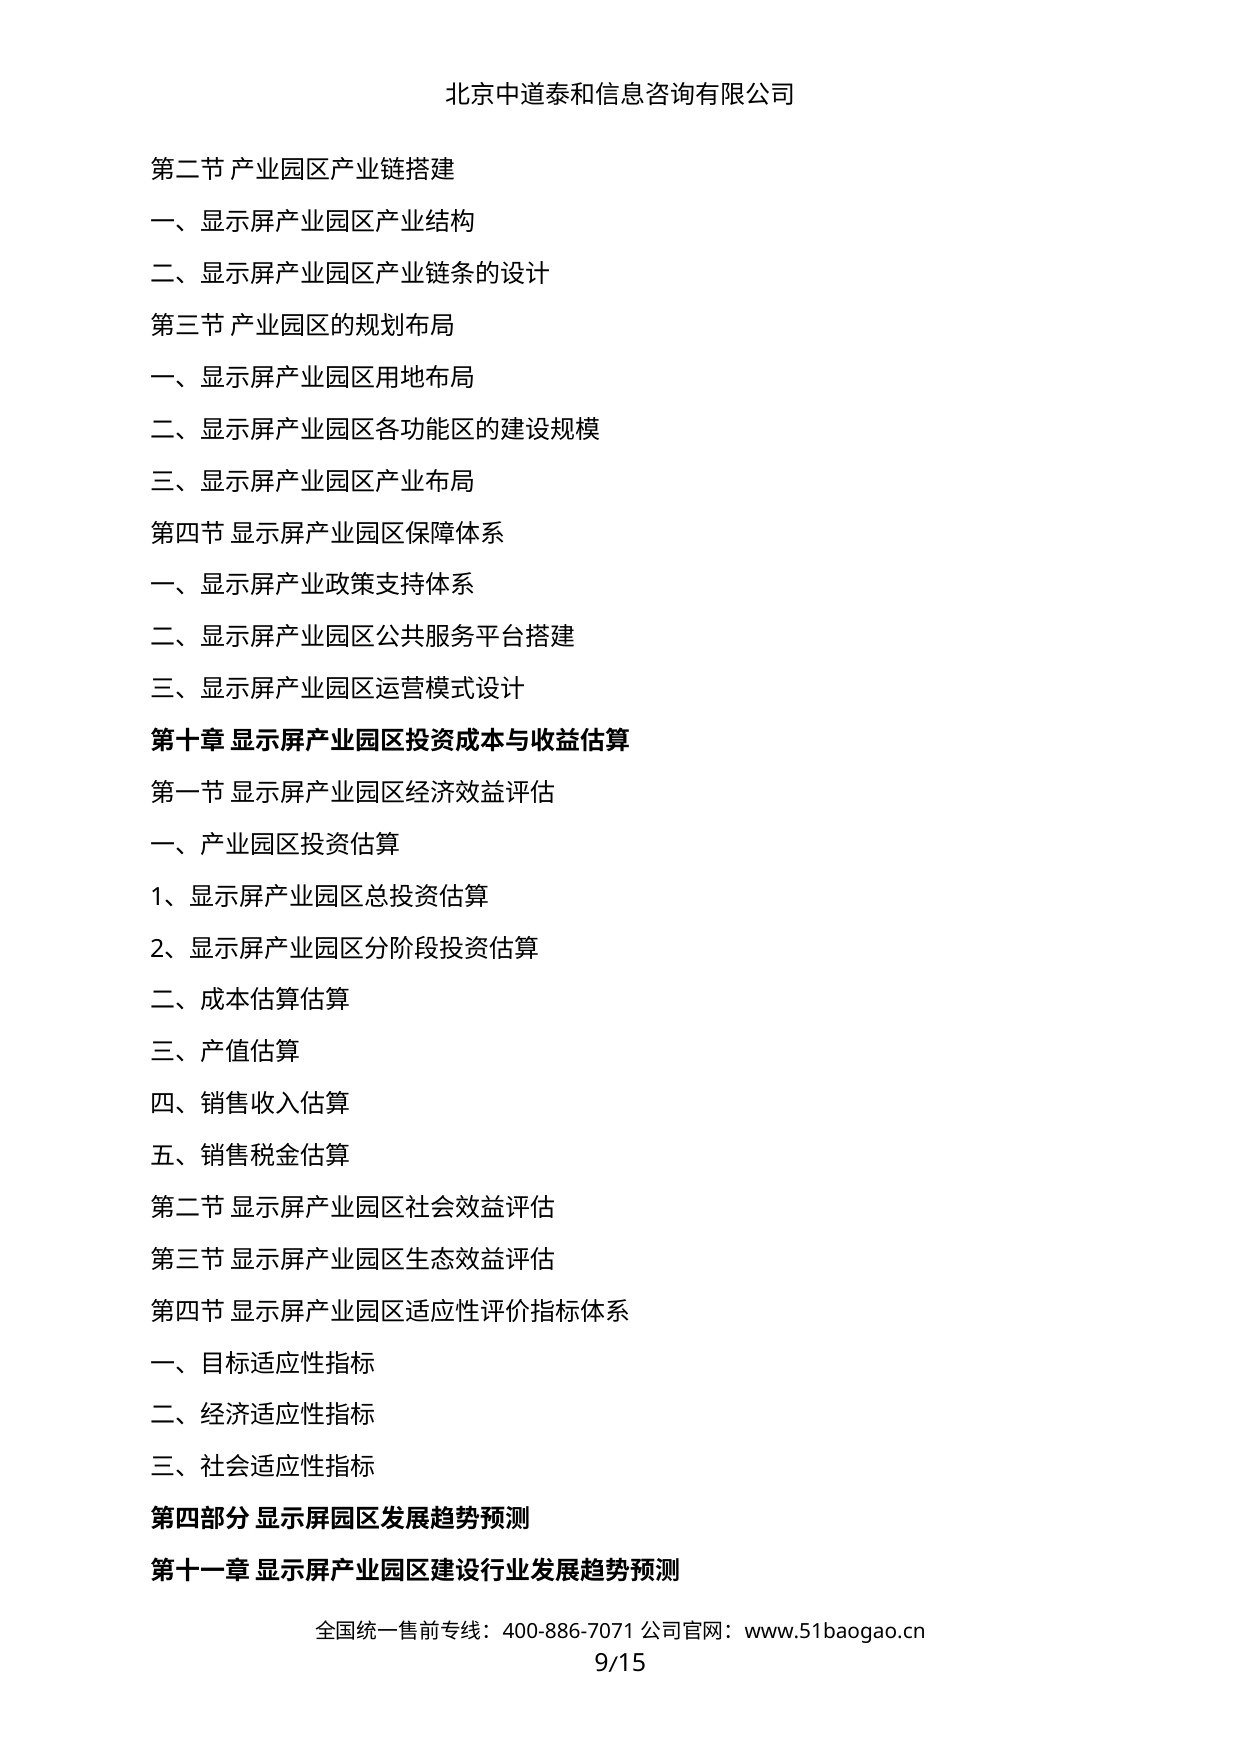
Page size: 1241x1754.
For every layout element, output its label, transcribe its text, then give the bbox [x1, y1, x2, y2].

text 第一节 显示屏产业园区经济效益评估 [150, 772, 1090, 809]
text 二、显示屏产业园区公共服务平台搭建 [150, 617, 1090, 653]
text 二、显示屏产业园区产业链条的设计 [150, 254, 1090, 290]
text 第三节 显示屏产业园区生态效益评估 [150, 1239, 1090, 1276]
text 三、产值估算 [150, 1032, 1090, 1068]
text 第十章 显示屏产业园区投资成本与收益估算 [150, 721, 1090, 757]
text 三、社会适应性指标 [150, 1447, 1090, 1483]
text 二、经济适应性指标 [150, 1395, 1090, 1431]
text 二、显示屏产业园区各功能区的建设规模 [150, 409, 1090, 446]
text 第三节 产业园区的规划布局 [150, 306, 1090, 342]
text 第二节 显示屏产业园区社会效益评估 [150, 1187, 1090, 1224]
text 一、产业园区投资估算 [150, 824, 1090, 861]
text 二、成本估算估算 [150, 980, 1090, 1016]
text 第四部分 显示屏园区发展趋势预测 [150, 1499, 1090, 1535]
text 1、显示屏产业园区总投资估算 [150, 876, 1090, 912]
text 一、目标适应性指标 [150, 1343, 1090, 1379]
text 一、显示屏产业园区产业结构 [150, 202, 1090, 238]
text 五、销售税金估算 [150, 1136, 1090, 1172]
text 四、销售收入估算 [150, 1084, 1090, 1120]
text 三、显示屏产业园区产业布局 [150, 461, 1090, 497]
text 一、显示屏产业政策支持体系 [150, 565, 1090, 601]
text 三、显示屏产业园区运营模式设计 [150, 669, 1090, 705]
text 2、显示屏产业园区分阶段投资估算 [150, 928, 1090, 964]
text 一、显示屏产业园区用地布局 [150, 357, 1090, 394]
text 第十一章 显示屏产业园区建设行业发展趋势预测 [150, 1551, 1090, 1587]
text 第四节 显示屏产业园区保障体系 [150, 513, 1090, 549]
text 第四节 显示屏产业园区适应性评价指标体系 [150, 1291, 1090, 1327]
text 第二节 产业园区产业链搭建 [150, 150, 1090, 186]
